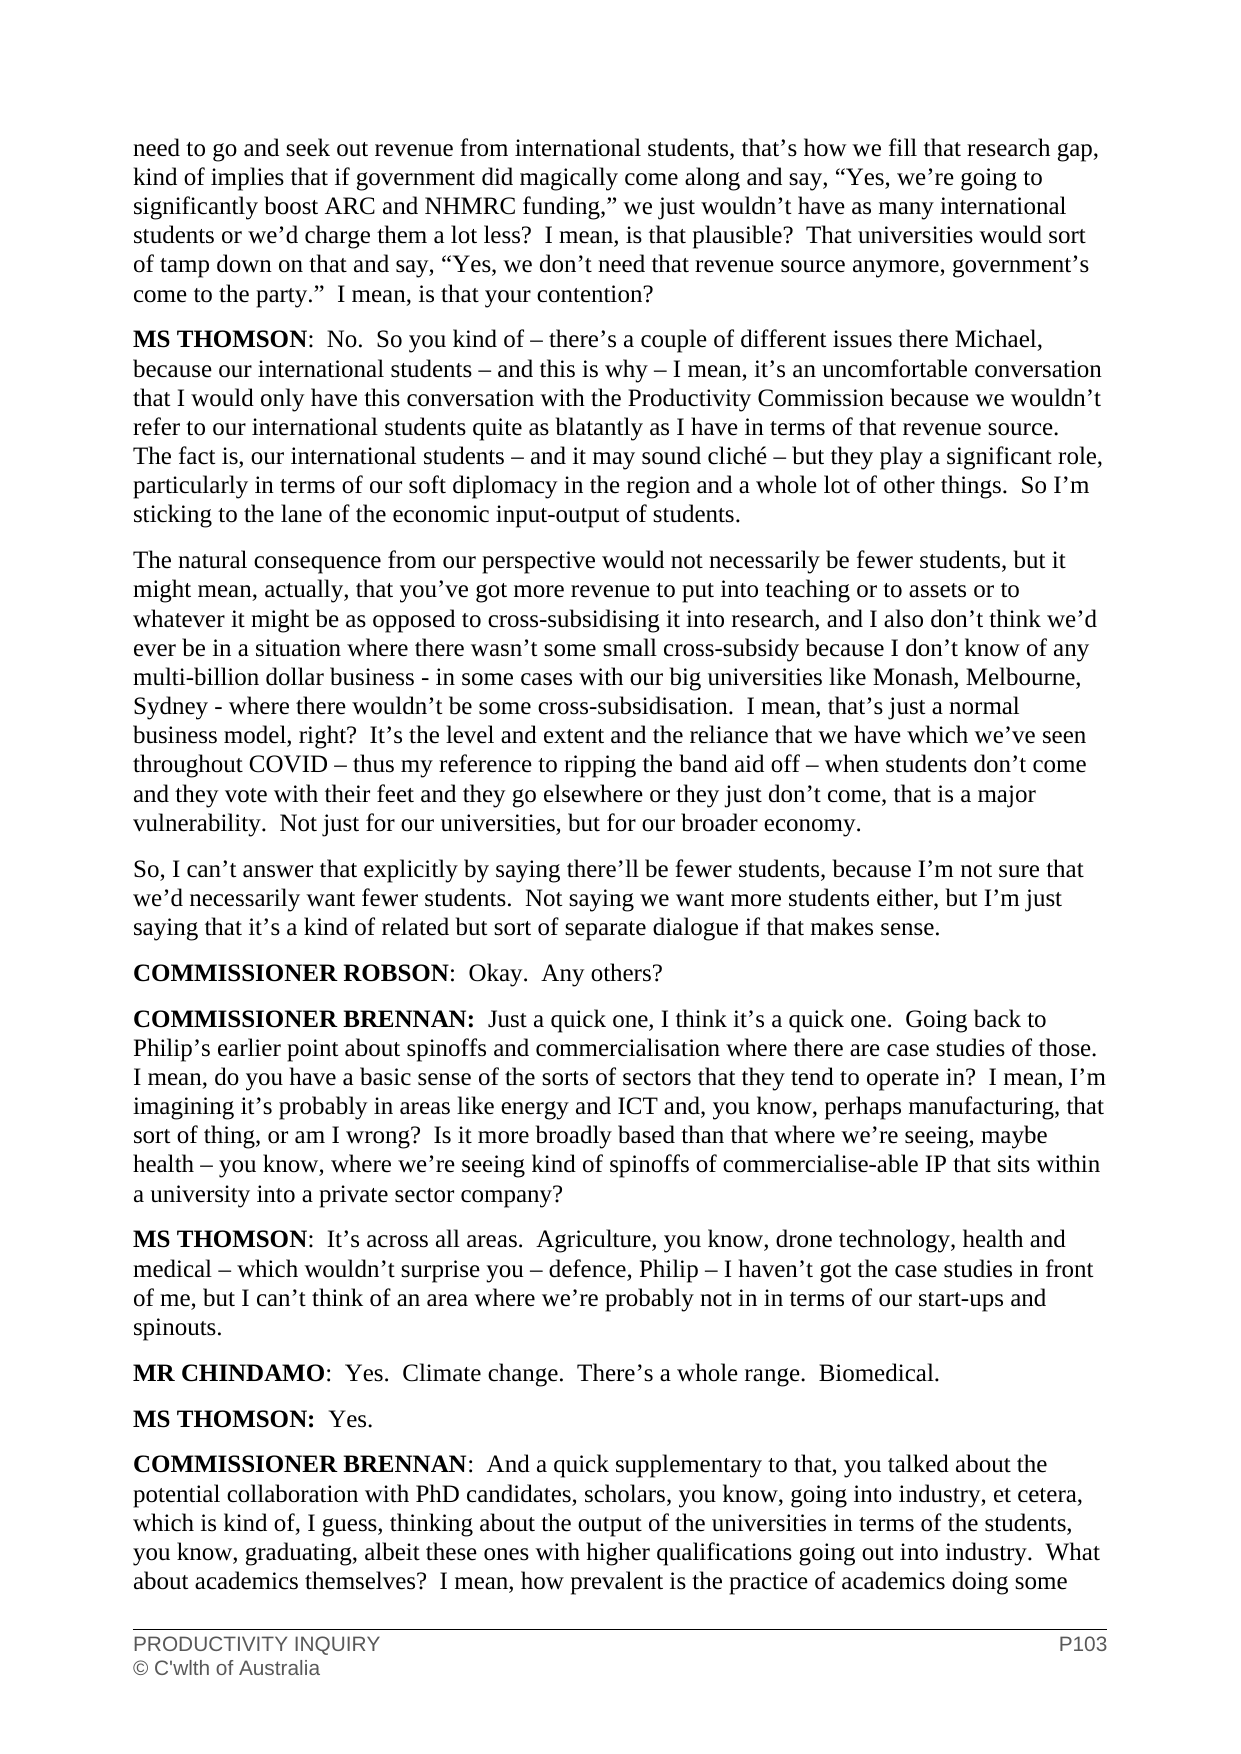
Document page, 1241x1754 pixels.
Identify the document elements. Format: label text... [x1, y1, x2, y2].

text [133, 1449, 1107, 1595]
text COMMISSIONER ROBSON: Okay. Any others? [133, 958, 1107, 987]
text The natural consequence from our perspective would not necessarily be fewer students, but it might mean, actually, that you’ve got more revenue to put into teaching or to assets or to whatever it might be as opposed to cross-subsidising it into research, and I also don’t think we’d ever be in a situation where there wasn’t some small cross-subsidy because I don’t know of any multi-billion dollar business - in some cases with our big universities like Monash, Melbourne, Sydney - where there wouldn’t be some cross-subsidisation. I mean, that’s just a normal business model, right? It’s the level and extent and the reliance that we have which we’ve seen throughout COVID – thus my reference to ripping the band aid off – when students don’t come and they vote with their feet and they go elsewhere or they just don’t come, that is a major vulnerability. Not just for our universities, but for our broader economy. [133, 545, 1107, 837]
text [133, 133, 1107, 308]
text MR CHINDAMO: Yes. Climate change. There’s a whole range. Biomedical. [133, 1358, 1107, 1387]
text MS THOMSON: It’s across all areas. Agriculture, you know, drone technology, health and medical – which wouldn’t surprise you – defence, Philip – I haven’t got the case studies in front of me, but I can’t think of an area where we’re probably not in in terms of our start-ups and spinouts. [133, 1224, 1107, 1341]
text So, I can’t answer that explicitly by saying there’ll be fewer students, because I’m not sure that we’d necessarily want fewer students. Not saying we want more students either, but I’m just saying that it’s a kind of related but sort of separate dialogue if that makes sense. [133, 854, 1107, 941]
text MS THOMSON: Yes. [133, 1404, 1107, 1433]
text COMMISSIONER BRENNAN: Just a quick one, I think it’s a quick one. Going back to Philip’s earlier point about spinoffs and commercialisation where there are case studies of those. I mean, do you have a basic sense of the sorts of sectors that they tend to operate in? I mean, I’m imagining it’s probably in areas like energy and ICT and, you know, perhaps manufacturing, that sort of thing, or am I wrong? Is it more broadly based than that where we’re seeing, maybe health – you know, where we’re seeing kind of spinoffs of commercialise-able IP that sits within a university into a private sector company? [133, 1004, 1107, 1208]
text MS THOMSON: No. So you kind of – there’s a couple of different issues there Michael, because our international students – and this is why – I mean, it’s an uncomfortable conversation that I would only have this conversation with the Productivity Commission because we wouldn’t refer to our international students quite as blatantly as I have in terms of that revenue source. The fact is, our international students – and it may sound cliché – but they play a significant role, particularly in terms of our soft diplomacy in the region and a whole lot of other things. So I’m sticking to the lane of the economic input-output of students. [133, 324, 1107, 529]
